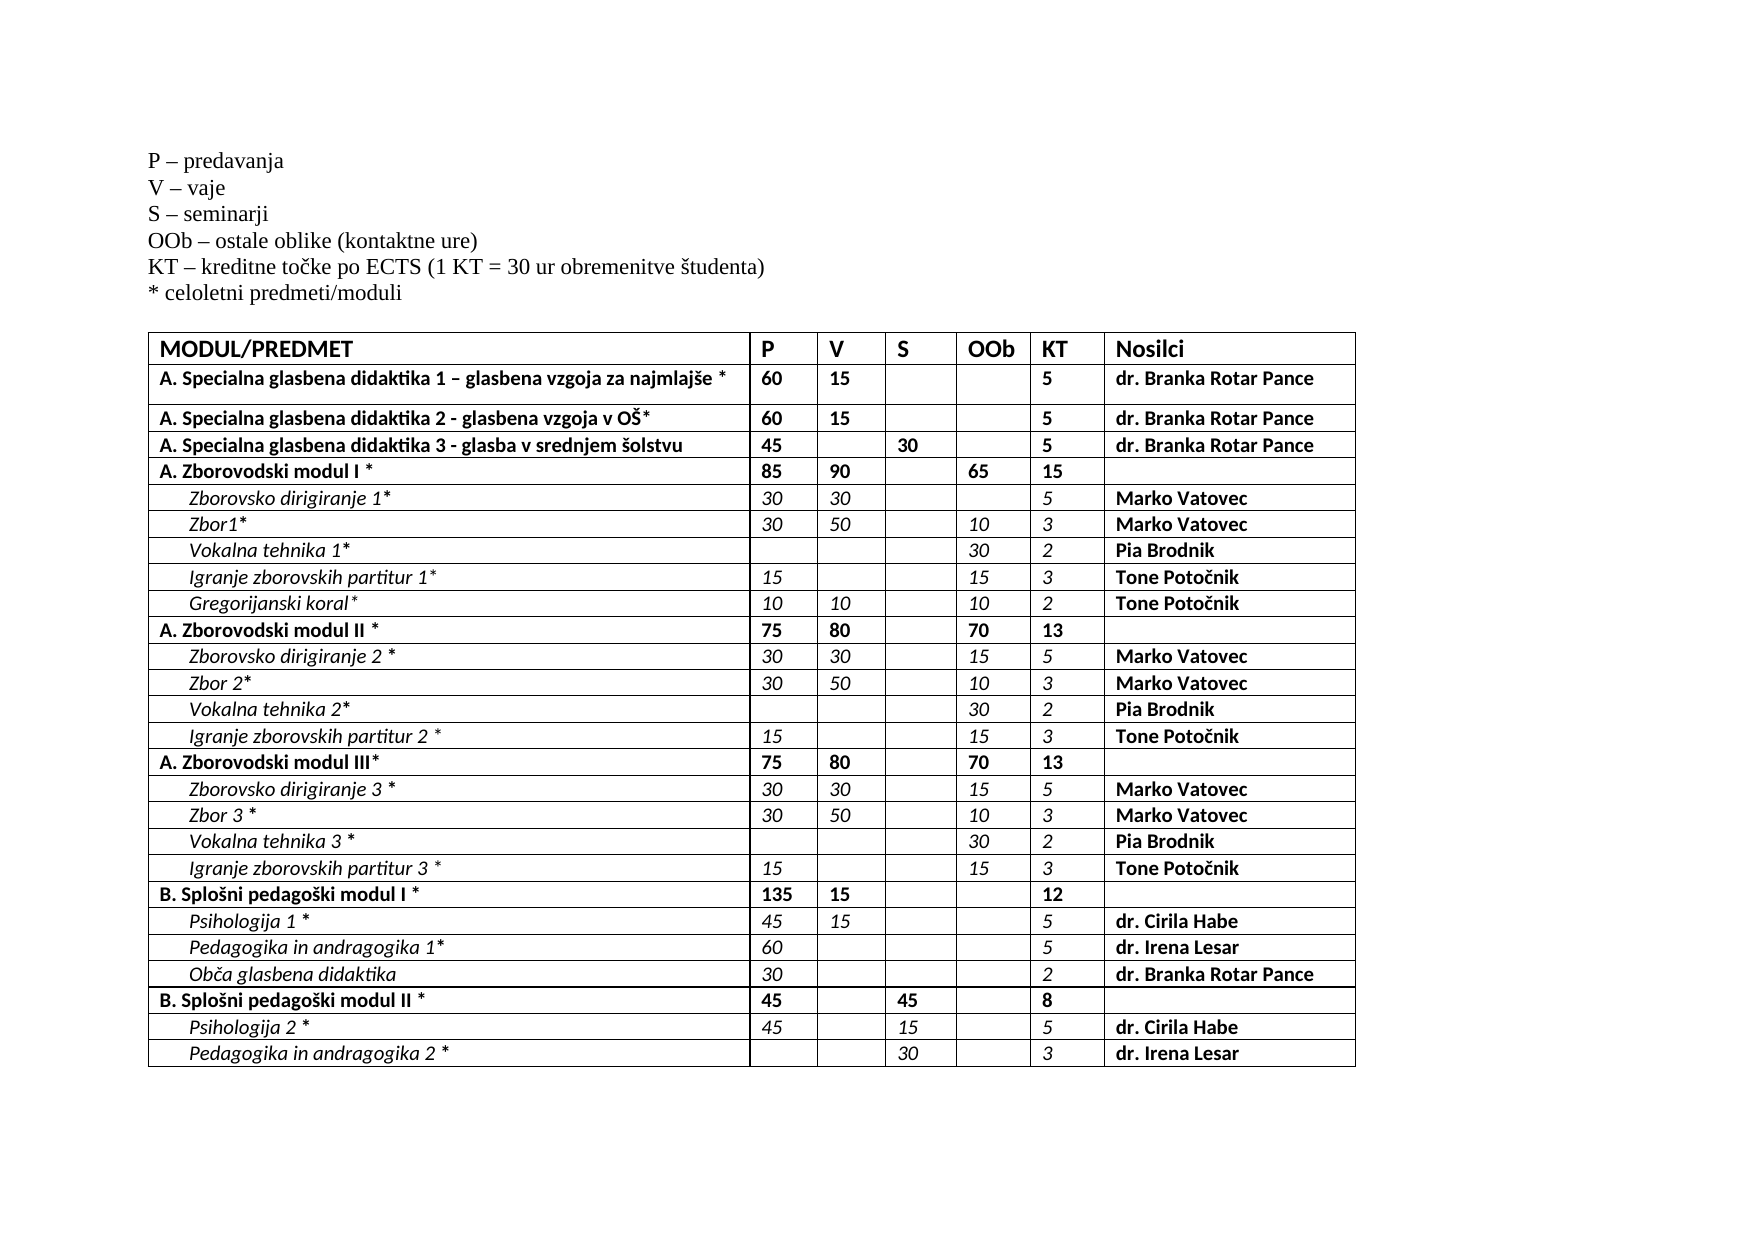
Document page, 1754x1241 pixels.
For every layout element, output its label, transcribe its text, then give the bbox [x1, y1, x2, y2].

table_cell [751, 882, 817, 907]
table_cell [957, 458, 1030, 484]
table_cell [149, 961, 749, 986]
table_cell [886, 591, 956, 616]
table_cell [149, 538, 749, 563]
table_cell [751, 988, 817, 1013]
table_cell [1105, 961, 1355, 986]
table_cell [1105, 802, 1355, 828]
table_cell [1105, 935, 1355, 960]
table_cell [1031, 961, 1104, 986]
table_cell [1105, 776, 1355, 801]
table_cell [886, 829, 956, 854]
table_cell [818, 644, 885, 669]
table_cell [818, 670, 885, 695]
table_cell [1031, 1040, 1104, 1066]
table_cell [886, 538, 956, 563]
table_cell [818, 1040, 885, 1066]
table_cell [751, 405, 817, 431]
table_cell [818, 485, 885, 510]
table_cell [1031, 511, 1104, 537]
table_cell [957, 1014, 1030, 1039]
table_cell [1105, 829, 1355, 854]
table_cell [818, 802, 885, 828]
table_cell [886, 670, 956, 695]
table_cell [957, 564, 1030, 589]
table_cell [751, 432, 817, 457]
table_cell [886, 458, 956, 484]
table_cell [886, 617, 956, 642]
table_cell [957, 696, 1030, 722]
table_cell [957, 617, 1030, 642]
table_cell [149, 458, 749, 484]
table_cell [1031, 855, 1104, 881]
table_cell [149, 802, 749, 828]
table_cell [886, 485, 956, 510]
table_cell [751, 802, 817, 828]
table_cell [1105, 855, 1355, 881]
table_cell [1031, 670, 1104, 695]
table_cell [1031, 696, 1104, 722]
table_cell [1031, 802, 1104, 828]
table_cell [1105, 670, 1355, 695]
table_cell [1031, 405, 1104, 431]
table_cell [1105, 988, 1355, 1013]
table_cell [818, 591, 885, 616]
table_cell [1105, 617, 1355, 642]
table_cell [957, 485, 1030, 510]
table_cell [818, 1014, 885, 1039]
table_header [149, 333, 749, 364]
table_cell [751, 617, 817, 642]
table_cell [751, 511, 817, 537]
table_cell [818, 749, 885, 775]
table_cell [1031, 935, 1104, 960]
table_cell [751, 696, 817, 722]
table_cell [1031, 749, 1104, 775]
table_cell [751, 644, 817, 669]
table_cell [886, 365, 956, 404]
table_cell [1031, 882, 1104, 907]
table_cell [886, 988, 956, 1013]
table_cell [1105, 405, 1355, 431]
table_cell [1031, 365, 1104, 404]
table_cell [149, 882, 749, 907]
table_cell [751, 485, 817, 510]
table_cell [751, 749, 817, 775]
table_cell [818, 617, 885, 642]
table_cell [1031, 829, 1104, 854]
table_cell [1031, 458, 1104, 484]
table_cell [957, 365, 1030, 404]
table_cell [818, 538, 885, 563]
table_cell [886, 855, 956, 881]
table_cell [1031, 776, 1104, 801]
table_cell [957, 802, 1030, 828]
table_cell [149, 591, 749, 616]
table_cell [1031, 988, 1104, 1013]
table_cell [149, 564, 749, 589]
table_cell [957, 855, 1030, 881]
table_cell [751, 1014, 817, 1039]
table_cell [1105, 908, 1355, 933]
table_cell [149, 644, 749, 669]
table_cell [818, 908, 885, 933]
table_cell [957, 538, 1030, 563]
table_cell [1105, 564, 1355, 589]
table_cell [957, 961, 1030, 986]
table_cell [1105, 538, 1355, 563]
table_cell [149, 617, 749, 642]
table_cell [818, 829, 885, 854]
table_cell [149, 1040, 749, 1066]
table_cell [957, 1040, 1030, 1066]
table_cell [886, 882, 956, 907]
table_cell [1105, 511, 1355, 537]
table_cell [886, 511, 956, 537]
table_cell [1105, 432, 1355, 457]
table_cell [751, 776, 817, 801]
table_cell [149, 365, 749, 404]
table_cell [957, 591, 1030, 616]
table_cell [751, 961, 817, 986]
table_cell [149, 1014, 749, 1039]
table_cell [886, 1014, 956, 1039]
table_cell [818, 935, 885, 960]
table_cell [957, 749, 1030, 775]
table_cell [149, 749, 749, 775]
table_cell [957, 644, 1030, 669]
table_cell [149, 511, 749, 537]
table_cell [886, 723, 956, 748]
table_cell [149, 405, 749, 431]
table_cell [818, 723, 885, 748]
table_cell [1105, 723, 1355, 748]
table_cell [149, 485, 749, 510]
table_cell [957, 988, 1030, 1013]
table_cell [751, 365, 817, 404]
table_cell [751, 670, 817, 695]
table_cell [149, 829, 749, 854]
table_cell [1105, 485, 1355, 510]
text * celoletni predmeti/moduli [148, 279, 1606, 306]
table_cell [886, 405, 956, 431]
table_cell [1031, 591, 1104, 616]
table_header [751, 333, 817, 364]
text KT – kreditne točke po ECTS (1 KT = 30 ur obremenitve študenta) [148, 253, 1606, 279]
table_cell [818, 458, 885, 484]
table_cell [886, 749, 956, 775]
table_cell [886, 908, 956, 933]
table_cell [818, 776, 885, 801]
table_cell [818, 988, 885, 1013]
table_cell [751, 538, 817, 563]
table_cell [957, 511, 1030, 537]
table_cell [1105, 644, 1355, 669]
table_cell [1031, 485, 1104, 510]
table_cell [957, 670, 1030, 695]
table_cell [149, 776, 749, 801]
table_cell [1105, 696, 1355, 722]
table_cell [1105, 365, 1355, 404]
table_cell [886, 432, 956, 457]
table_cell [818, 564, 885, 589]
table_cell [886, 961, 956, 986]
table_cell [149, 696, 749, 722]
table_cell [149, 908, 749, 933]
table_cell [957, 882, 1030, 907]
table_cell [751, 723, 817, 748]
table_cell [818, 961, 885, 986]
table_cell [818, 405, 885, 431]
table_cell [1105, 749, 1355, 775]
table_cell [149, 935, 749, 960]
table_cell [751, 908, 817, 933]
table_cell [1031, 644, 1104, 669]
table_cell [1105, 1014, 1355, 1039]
text S – seminarji [148, 200, 1606, 227]
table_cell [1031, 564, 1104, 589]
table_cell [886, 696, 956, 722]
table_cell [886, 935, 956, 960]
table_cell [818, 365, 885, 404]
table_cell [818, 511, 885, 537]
text V – vaje [148, 174, 1606, 200]
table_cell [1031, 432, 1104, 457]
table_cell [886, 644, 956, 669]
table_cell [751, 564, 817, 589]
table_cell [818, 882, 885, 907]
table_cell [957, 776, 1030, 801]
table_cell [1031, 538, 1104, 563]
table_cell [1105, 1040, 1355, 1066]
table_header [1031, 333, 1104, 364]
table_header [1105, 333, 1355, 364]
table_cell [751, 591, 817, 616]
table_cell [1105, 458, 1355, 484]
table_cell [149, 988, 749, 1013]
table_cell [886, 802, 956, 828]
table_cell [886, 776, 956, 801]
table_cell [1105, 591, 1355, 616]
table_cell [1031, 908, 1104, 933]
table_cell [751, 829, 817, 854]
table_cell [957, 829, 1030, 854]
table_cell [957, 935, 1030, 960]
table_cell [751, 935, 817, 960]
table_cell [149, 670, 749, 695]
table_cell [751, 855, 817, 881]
text P – predavanja [148, 148, 1606, 174]
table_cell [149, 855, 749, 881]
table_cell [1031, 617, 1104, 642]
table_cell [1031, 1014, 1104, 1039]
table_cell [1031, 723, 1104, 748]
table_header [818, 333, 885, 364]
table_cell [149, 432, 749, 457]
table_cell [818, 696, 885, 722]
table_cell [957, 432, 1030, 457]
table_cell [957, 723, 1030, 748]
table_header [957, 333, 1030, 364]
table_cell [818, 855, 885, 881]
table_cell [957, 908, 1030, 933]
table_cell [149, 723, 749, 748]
text OOb – ostale oblike (kontaktne ure) [148, 227, 1606, 253]
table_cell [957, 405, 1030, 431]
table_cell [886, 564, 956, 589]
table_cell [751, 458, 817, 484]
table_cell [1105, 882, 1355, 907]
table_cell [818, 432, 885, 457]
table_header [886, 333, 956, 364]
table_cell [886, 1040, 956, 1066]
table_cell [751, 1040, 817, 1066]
